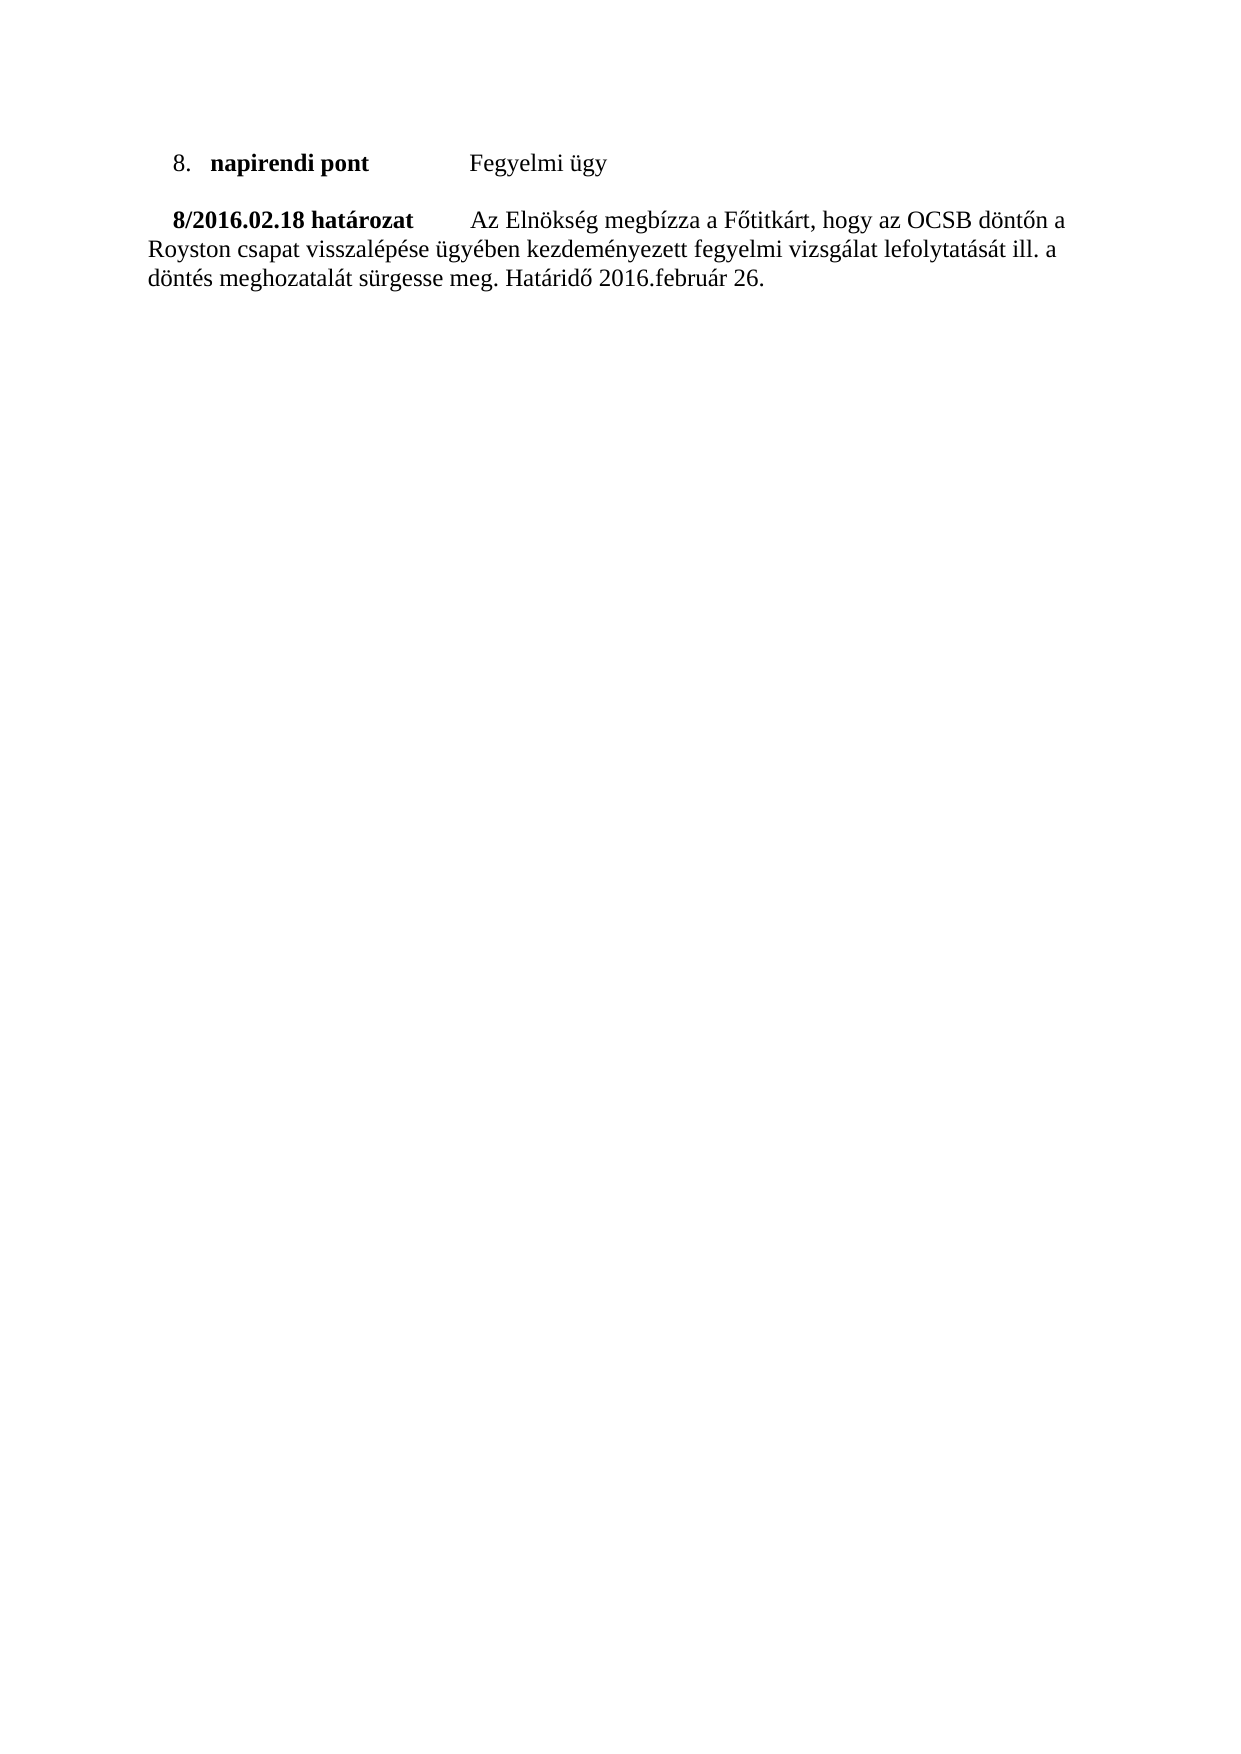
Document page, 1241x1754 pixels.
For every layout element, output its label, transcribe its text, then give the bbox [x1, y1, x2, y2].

list napirendi pont Fegyelmi ügy [173, 148, 1093, 176]
text 8/2016.02.18 határozat Az Elnökség megbízza a Főtitkárt, hogy az OCSB döntőn a Royston csapat visszalépése ügyében kezdeményezett fegyelmi vizsgálat lefolytatását ill. a döntés meghozatalát sürgesse meg. Határidő 2016.február 26. [148, 205, 1093, 291]
